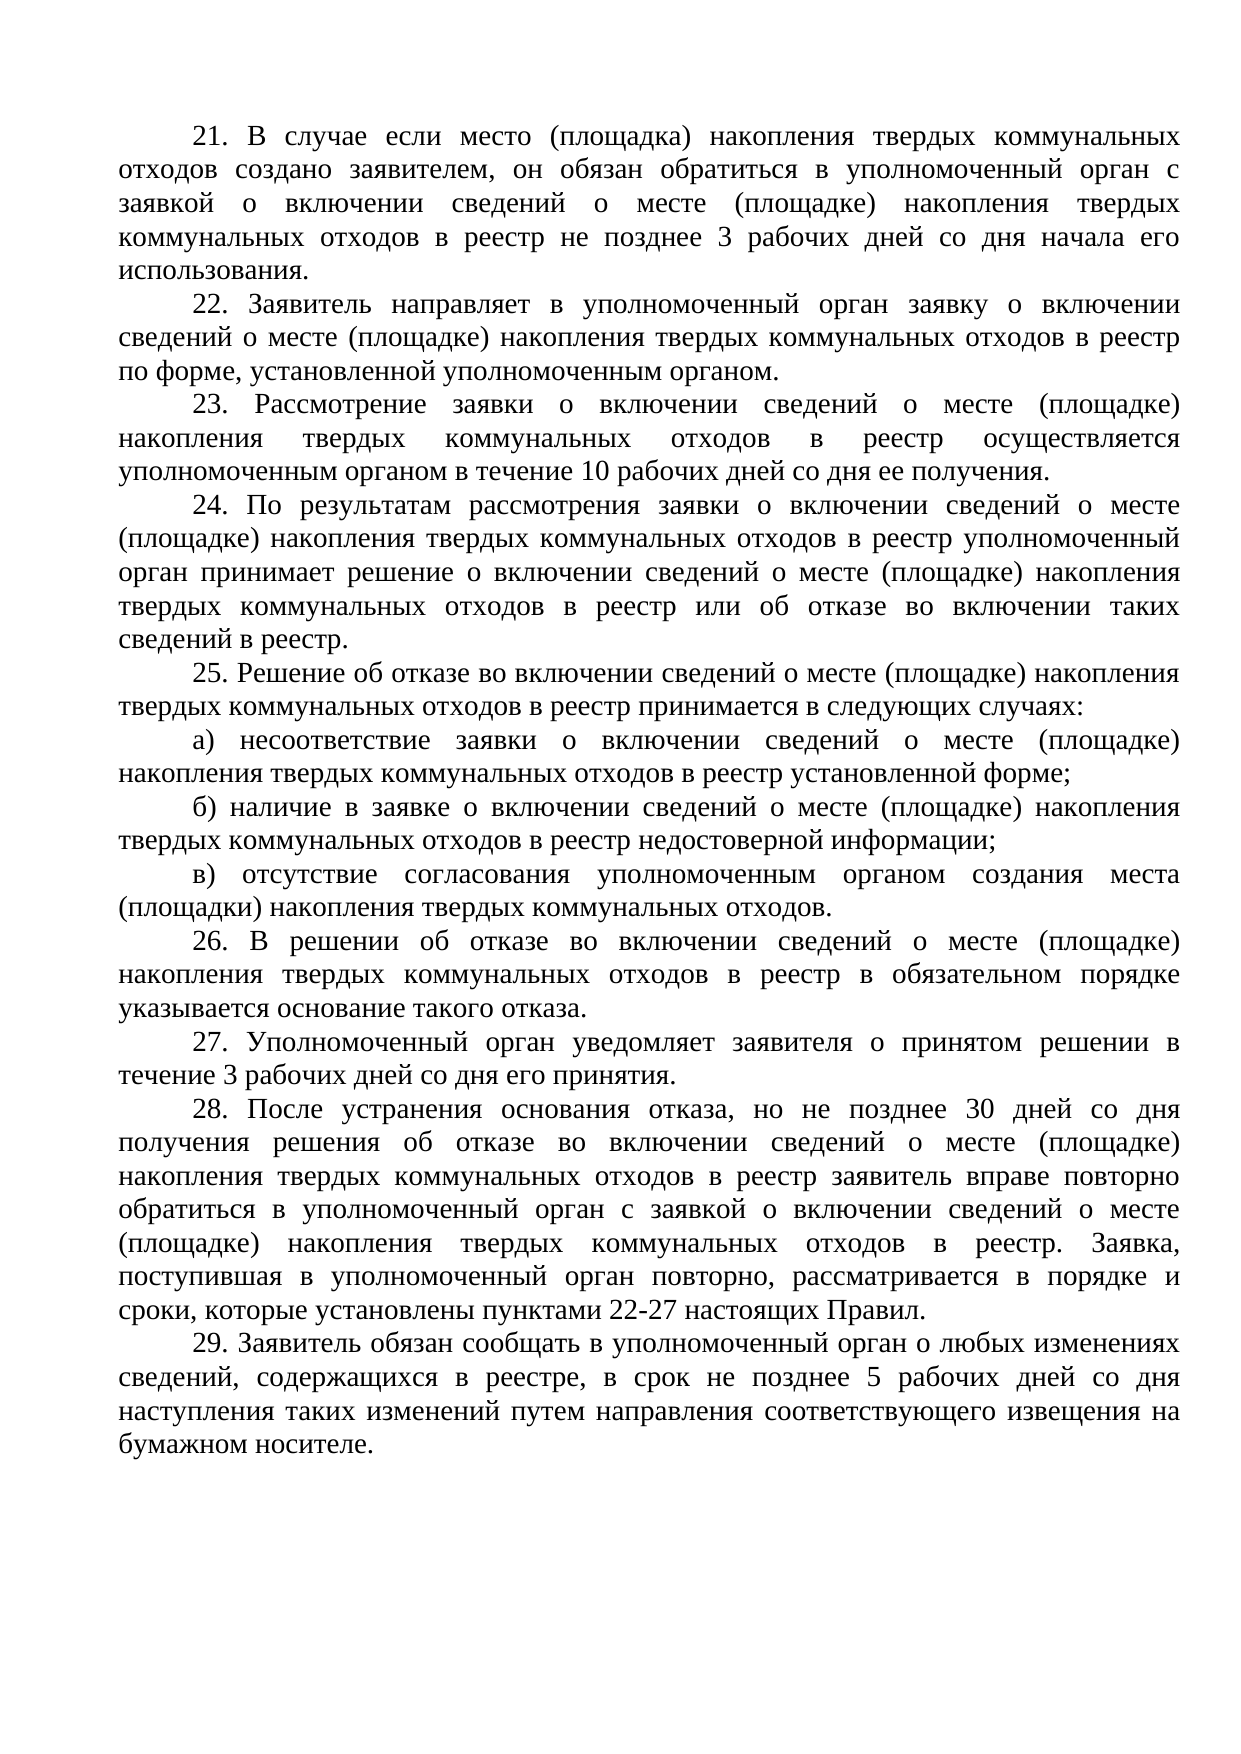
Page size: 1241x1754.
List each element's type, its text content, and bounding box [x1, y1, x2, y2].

text 28. После устранения основания отказа, но не позднее 30 дней со дня получения решения об отказе во включении сведений о месте (площадке) накопления твердых коммунальных отходов в реестр заявитель вправе повторно обратиться в уполномоченный орган с заявкой о включении сведений о месте (площадке) накопления твердых коммунальных отходов в реестр. Заявка, поступившая в уполномоченный орган повторно, рассматривается в порядке и сроки, которые установлены пунктами 22-27 настоящих Правил. [118, 1091, 1181, 1326]
text б) наличие в заявке о включении сведений о месте (площадке) накопления твердых коммунальных отходов в реестр недостоверной информации; [118, 789, 1181, 856]
text 23. Рассмотрение заявки о включении сведений о месте (площадке) накопления твердых коммунальных отходов в реестр осуществляется уполномоченным органом в течение 10 рабочих дней со дня ее получения. [118, 386, 1181, 487]
text 21. В случае если место (площадка) накопления твердых коммунальных отходов создано заявителем, он обязан обратиться в уполномоченный орган с заявкой о включении сведений о месте (площадке) накопления твердых коммунальных отходов в реестр не позднее 3 рабочих дней со дня начала его использования. [118, 118, 1181, 286]
text в) отсутствие согласования уполномоченным органом создания места (площадки) накопления твердых коммунальных отходов. [118, 856, 1181, 923]
text 27. Уполномоченный орган уведомляет заявителя о принятом решении в течение 3 рабочих дней со дня его принятия. [118, 1024, 1181, 1091]
text 25. Решение об отказе во включении сведений о месте (площадке) накопления твердых коммунальных отходов в реестр принимается в следующих случаях: [118, 655, 1181, 722]
text 26. В решении об отказе во включении сведений о месте (площадке) накопления твердых коммунальных отходов в реестр в обязательном порядке указывается основание такого отказа. [118, 923, 1181, 1024]
text 22. Заявитель направляет в уполномоченный орган заявку о включении сведений о месте (площадке) накопления твердых коммунальных отходов в реестр по форме, установленной уполномоченным органом. [118, 286, 1181, 386]
text 24. По результатам рассмотрения заявки о включении сведений о месте (площадке) накопления твердых коммунальных отходов в реестр уполномоченный орган принимает решение о включении сведений о месте (площадке) накопления твердых коммунальных отходов в реестр или об отказе во включении таких сведений в реестр. [118, 487, 1181, 655]
text а) несоответствие заявки о включении сведений о месте (площадке) накопления твердых коммунальных отходов в реестр установленной форме; [118, 722, 1181, 789]
text 29. Заявитель обязан сообщать в уполномоченный орган о любых изменениях сведений, содержащихся в реестре, в срок не позднее 5 рабочих дней со дня наступления таких изменений путем направления соответствующего извещения на бумажном носителе. [118, 1326, 1181, 1460]
